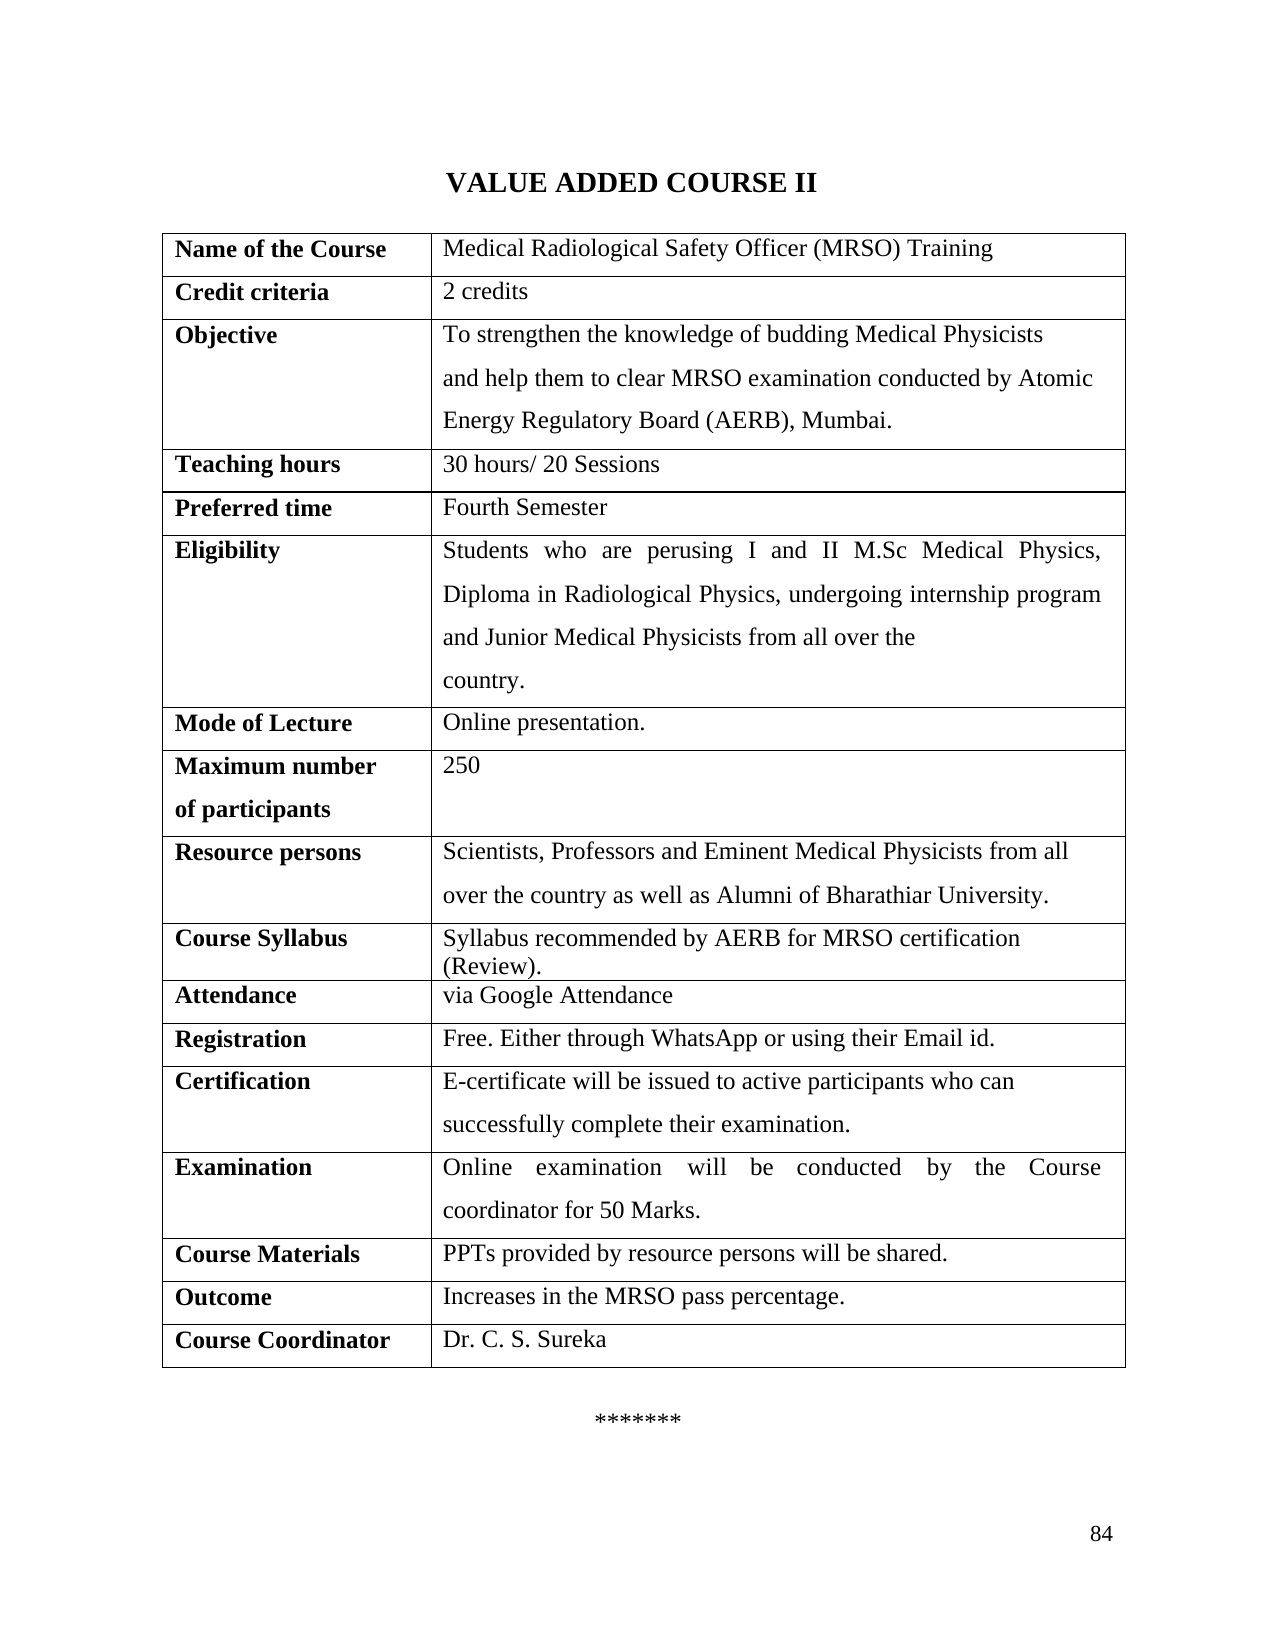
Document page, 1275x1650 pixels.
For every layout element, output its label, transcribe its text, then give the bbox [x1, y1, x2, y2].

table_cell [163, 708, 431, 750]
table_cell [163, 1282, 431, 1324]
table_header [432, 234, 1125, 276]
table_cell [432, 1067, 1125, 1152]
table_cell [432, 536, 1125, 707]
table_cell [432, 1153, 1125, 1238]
text VALUE ADDED COURSE II [178, 166, 1085, 199]
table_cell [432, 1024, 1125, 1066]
text ******* [190, 1407, 1086, 1435]
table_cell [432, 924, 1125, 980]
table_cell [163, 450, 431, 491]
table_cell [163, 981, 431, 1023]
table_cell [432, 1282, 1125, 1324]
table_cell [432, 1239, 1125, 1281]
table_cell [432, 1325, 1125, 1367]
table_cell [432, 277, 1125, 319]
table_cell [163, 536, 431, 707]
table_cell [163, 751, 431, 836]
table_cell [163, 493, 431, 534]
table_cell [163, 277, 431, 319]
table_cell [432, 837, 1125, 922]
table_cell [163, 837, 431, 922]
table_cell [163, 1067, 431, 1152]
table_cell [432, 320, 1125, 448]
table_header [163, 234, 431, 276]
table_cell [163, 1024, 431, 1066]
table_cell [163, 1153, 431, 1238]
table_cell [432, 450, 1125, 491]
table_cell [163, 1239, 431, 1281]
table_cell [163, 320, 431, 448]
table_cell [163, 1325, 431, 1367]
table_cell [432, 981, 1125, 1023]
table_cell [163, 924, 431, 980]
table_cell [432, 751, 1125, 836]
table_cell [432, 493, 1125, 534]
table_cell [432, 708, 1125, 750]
